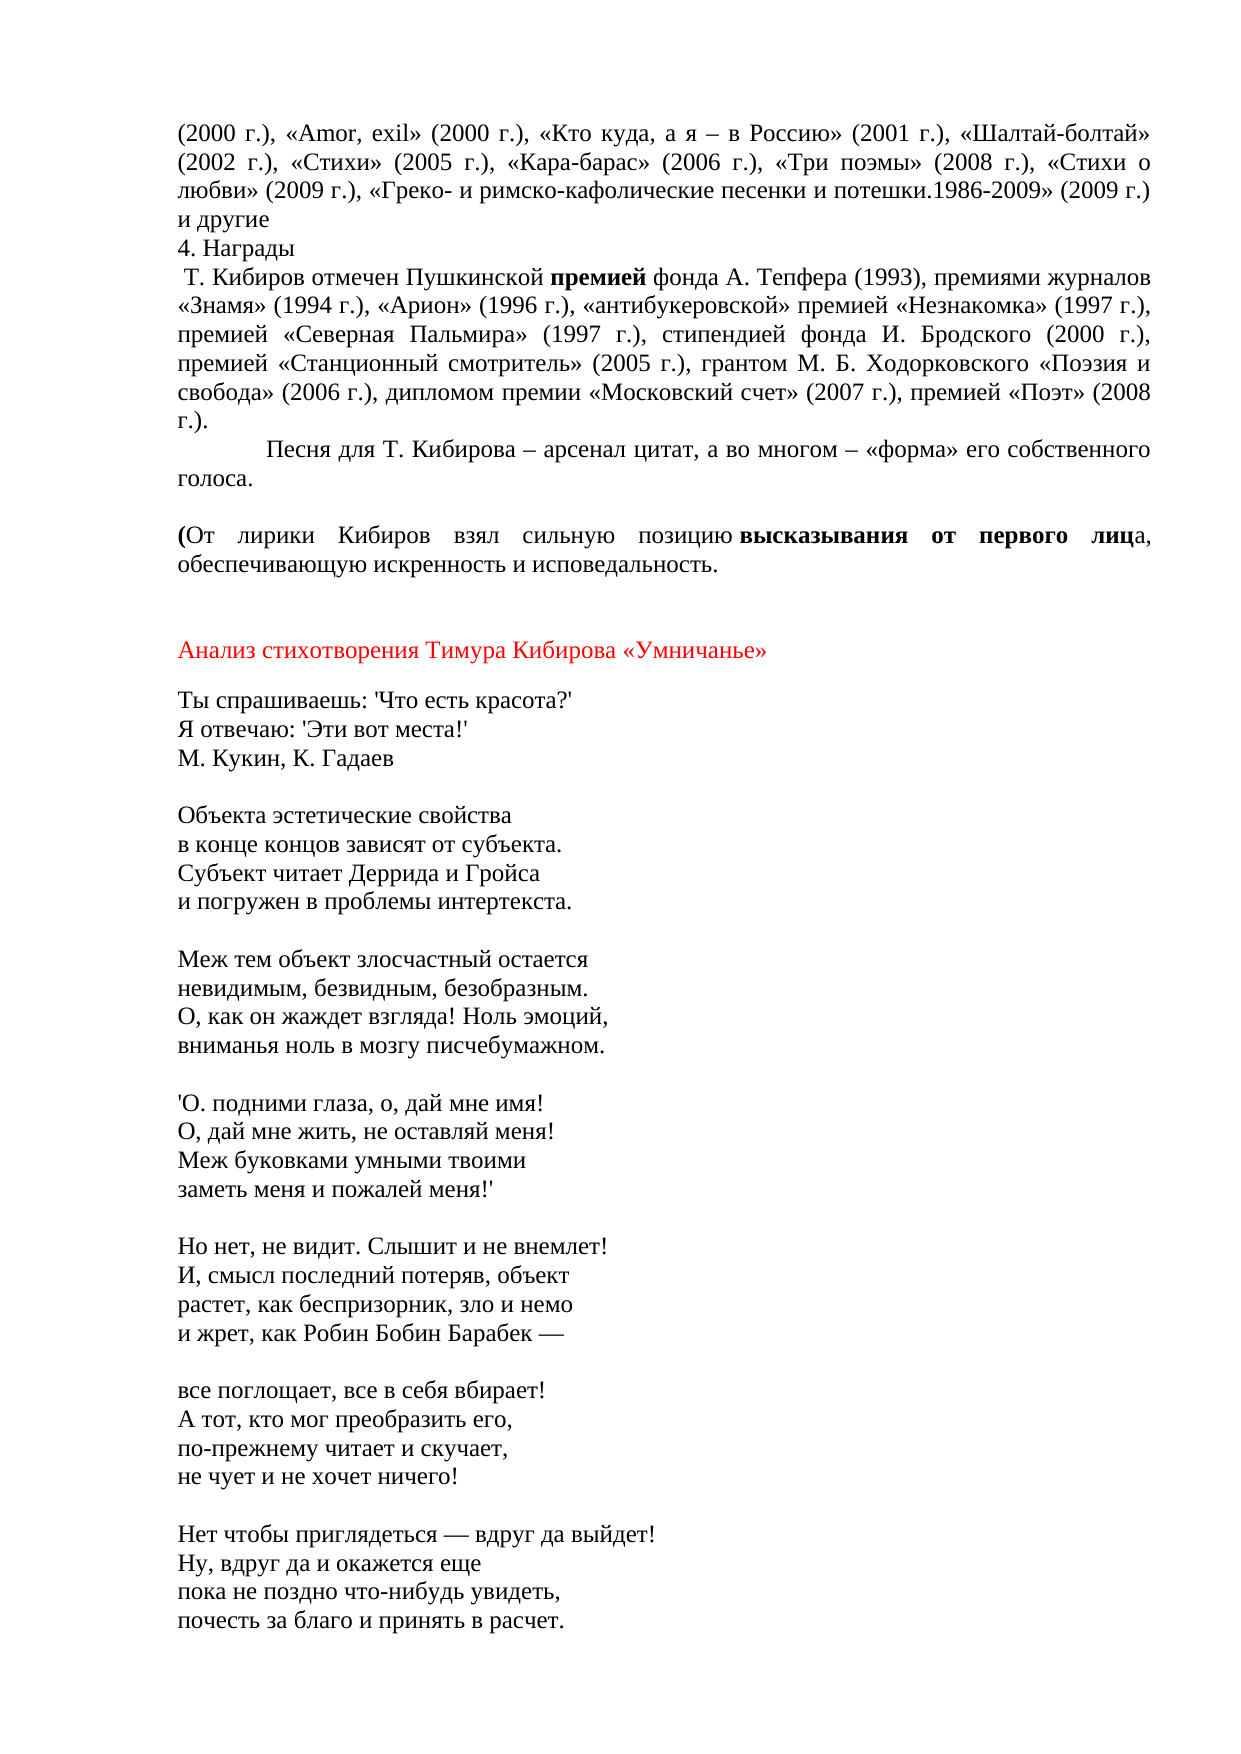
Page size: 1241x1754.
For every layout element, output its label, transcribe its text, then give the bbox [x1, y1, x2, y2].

text Песня для Т. Кибирова – арсенал цитат, а во многом – «форма» его собственного голоса. [177, 434, 1152, 492]
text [177, 118, 1152, 233]
text 4. Награды [177, 233, 1152, 262]
text Анализ стихотворения Тимура Кибирова «Умничанье» [177, 636, 1152, 664]
text Т. Кибиров отмечен Пушкинской премией фонда А. Тепфера (1993), премиями журналов «Знамя» (1994 г.), «Арион» (1996 г.), «антибукеровской» премией «Незнакомка» (1997 г.), премией «Северная Пальмира» (1997 г.), стипендией фонда И. Бродского (2000 г.), премией «Станционный смотритель» (2005 г.), грантом М. Б. Ходорковского «Поэзия и свобода» (2006 г.), дипломом премии «Московский счет» (2007 г.), премией «Поэт» (2008 г.). [177, 262, 1152, 434]
text (От лирики Кибиров взял сильную позицию высказывания от первого лица, обеспечивающую искренность и исповедальность. [177, 521, 1152, 578]
text Ты спрашиваешь: 'Что есть красота?' Я отвечаю: 'Эти вот места!' М. Кукин, К. Гадаев Объекта эстетические свойства в конце концов зависят от субъекта. Субъект читает Деррида и Гройса и погружен в проблемы интертекста. Меж тем объект злосчастный остается невидимым, безвидным, безобразным. О, как он жаждет взгляда! Ноль эмоций, вниманья ноль в мозгу писчебумажном. 'О. подними глаза, о, дай мне имя! О, дай мне жить, не оставляй меня! Меж буковками умными твоими заметь меня и пожалей меня!' Но нет, не видит. Слышит и не внемлет! И, смысл последний потеряв, объект растет, как беспризорник, зло и немо и жрет, как Робин Бобин Барабек — все поглощает, все в себя вбирает! А тот, кто мог преобразить его, по-прежнему читает и скучает, не чует и не хочет ничего! Нет чтобы приглядеться — вдруг да выйдет! Ну, вдруг да и окажется еще пока не поздно что-нибудь увидеть, почесть за благо и принять в расчет. [177, 685, 1152, 1634]
